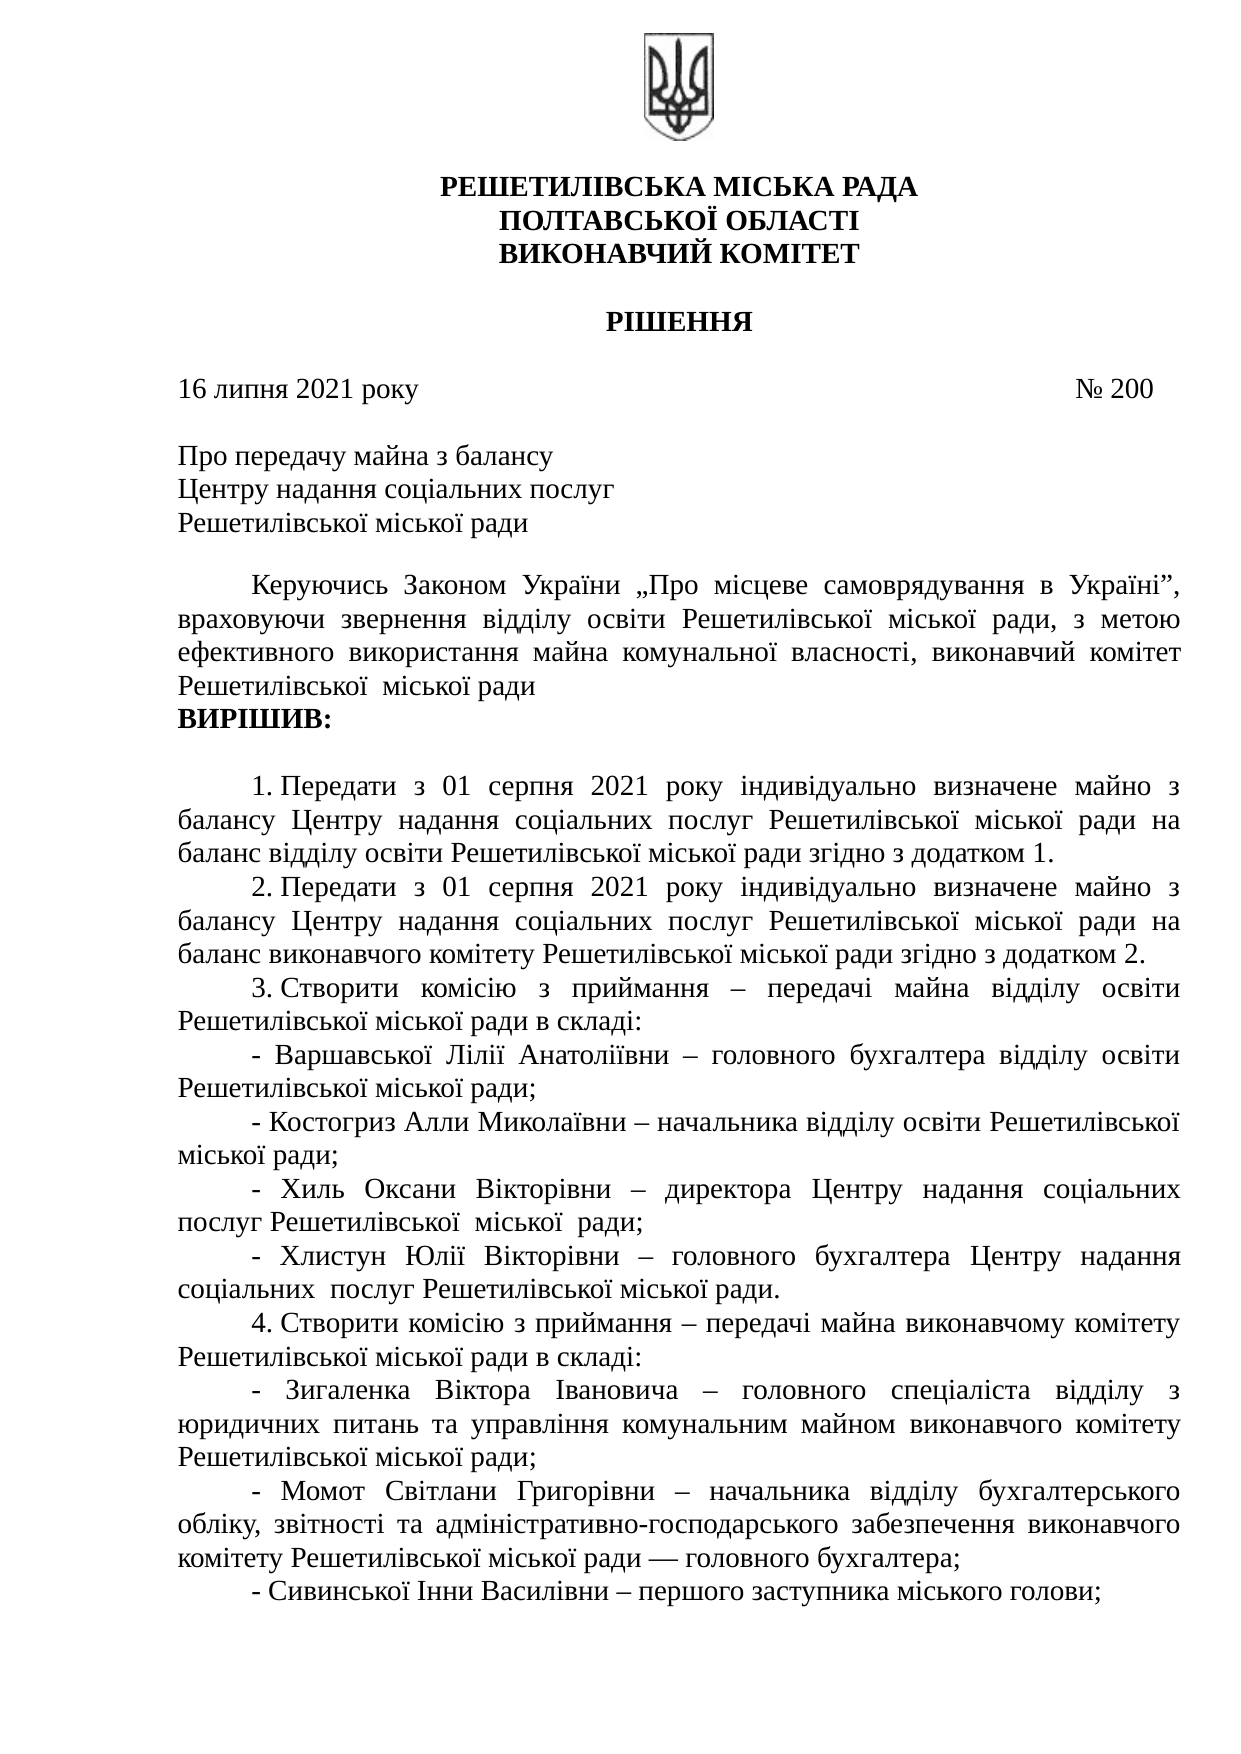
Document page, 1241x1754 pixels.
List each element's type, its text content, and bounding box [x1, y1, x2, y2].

picture [644, 33, 714, 141]
text Про передачу майна з балансу [177, 438, 1181, 471]
text Решетилівської міської ради [177, 505, 1181, 538]
text 2. Передати з 01 серпня 2021 року індивідуально визначене майно з балансу Центру надання соціальних послуг Решетилівської міської ради на баланс виконавчого комітету Решетилівської міської ради згідно з додатком 2. [177, 869, 1181, 970]
text - Костогриз Алли Миколаївни – начальника відділу освіти Решетилівської міської ради; [177, 1104, 1181, 1171]
list - Сивинської Інни Василівни – першого заступника міського голови; [177, 1573, 1181, 1607]
text 3. Створити комісію з приймання – передачі майна відділу освіти Решетилівської міської ради в складі: [177, 970, 1181, 1037]
list - Момот Світлани Григорівни – начальника відділу бухгалтерського обліку, звітності та адміністративно-господарського забезпечення виконавчого комітету Решетилівської міської ради — головного бухгалтера; [177, 1473, 1181, 1573]
text ПОЛТАВСЬКОЇ ОБЛАСТІ [177, 203, 1181, 237]
text РЕШЕТИЛІВСЬКА МІСЬКА РАДА [177, 169, 1181, 203]
text ВИКОНАВЧИЙ КОМІТЕТ [177, 237, 1181, 270]
text 4. Створити комісію з приймання – передачі майна виконавчому комітету Решетилівської міської ради в складі: [177, 1305, 1181, 1372]
text 1. Передати з 01 серпня 2021 року індивідуально визначене майно з балансу Центру надання соціальних послуг Решетилівської міської ради на баланс відділу освіти Решетилівської міської ради згідно з додатком 1. [177, 768, 1181, 869]
text - Хиль Оксани Вікторівни – директора Центру надання соціальних послуг Решетилівської міської ради; [177, 1171, 1181, 1238]
text - Варшавської Лілії Анатоліївни – головного бухгалтера відділу освіти Решетилівської міської ради; [177, 1037, 1181, 1104]
text Керуючись Законом України „Про місцеве самоврядування в Україні”, враховуючи звернення відділу освіти Решетилівської міської ради, з метою ефективного використання майна комунальної власності, виконавчий комітет Решетилівської міської ради [177, 601, 1181, 701]
text Центру надання соціальних послуг [177, 471, 1181, 505]
text 16 липня 2021 року № 200 [177, 371, 1181, 404]
list - Зигаленка Віктора Івановича – головного спеціаліста відділу з юридичних питань та управління комунальним майном виконавчого комітету Решетилівської міської ради; [177, 1372, 1181, 1473]
text РІШЕННЯ [177, 304, 1181, 337]
text - Хлистун Юлії Вікторівни – головного бухгалтера Центру надання соціальних послуг Решетилівської міської ради. [177, 1238, 1181, 1305]
text ВИРІШИВ: [177, 701, 1181, 735]
